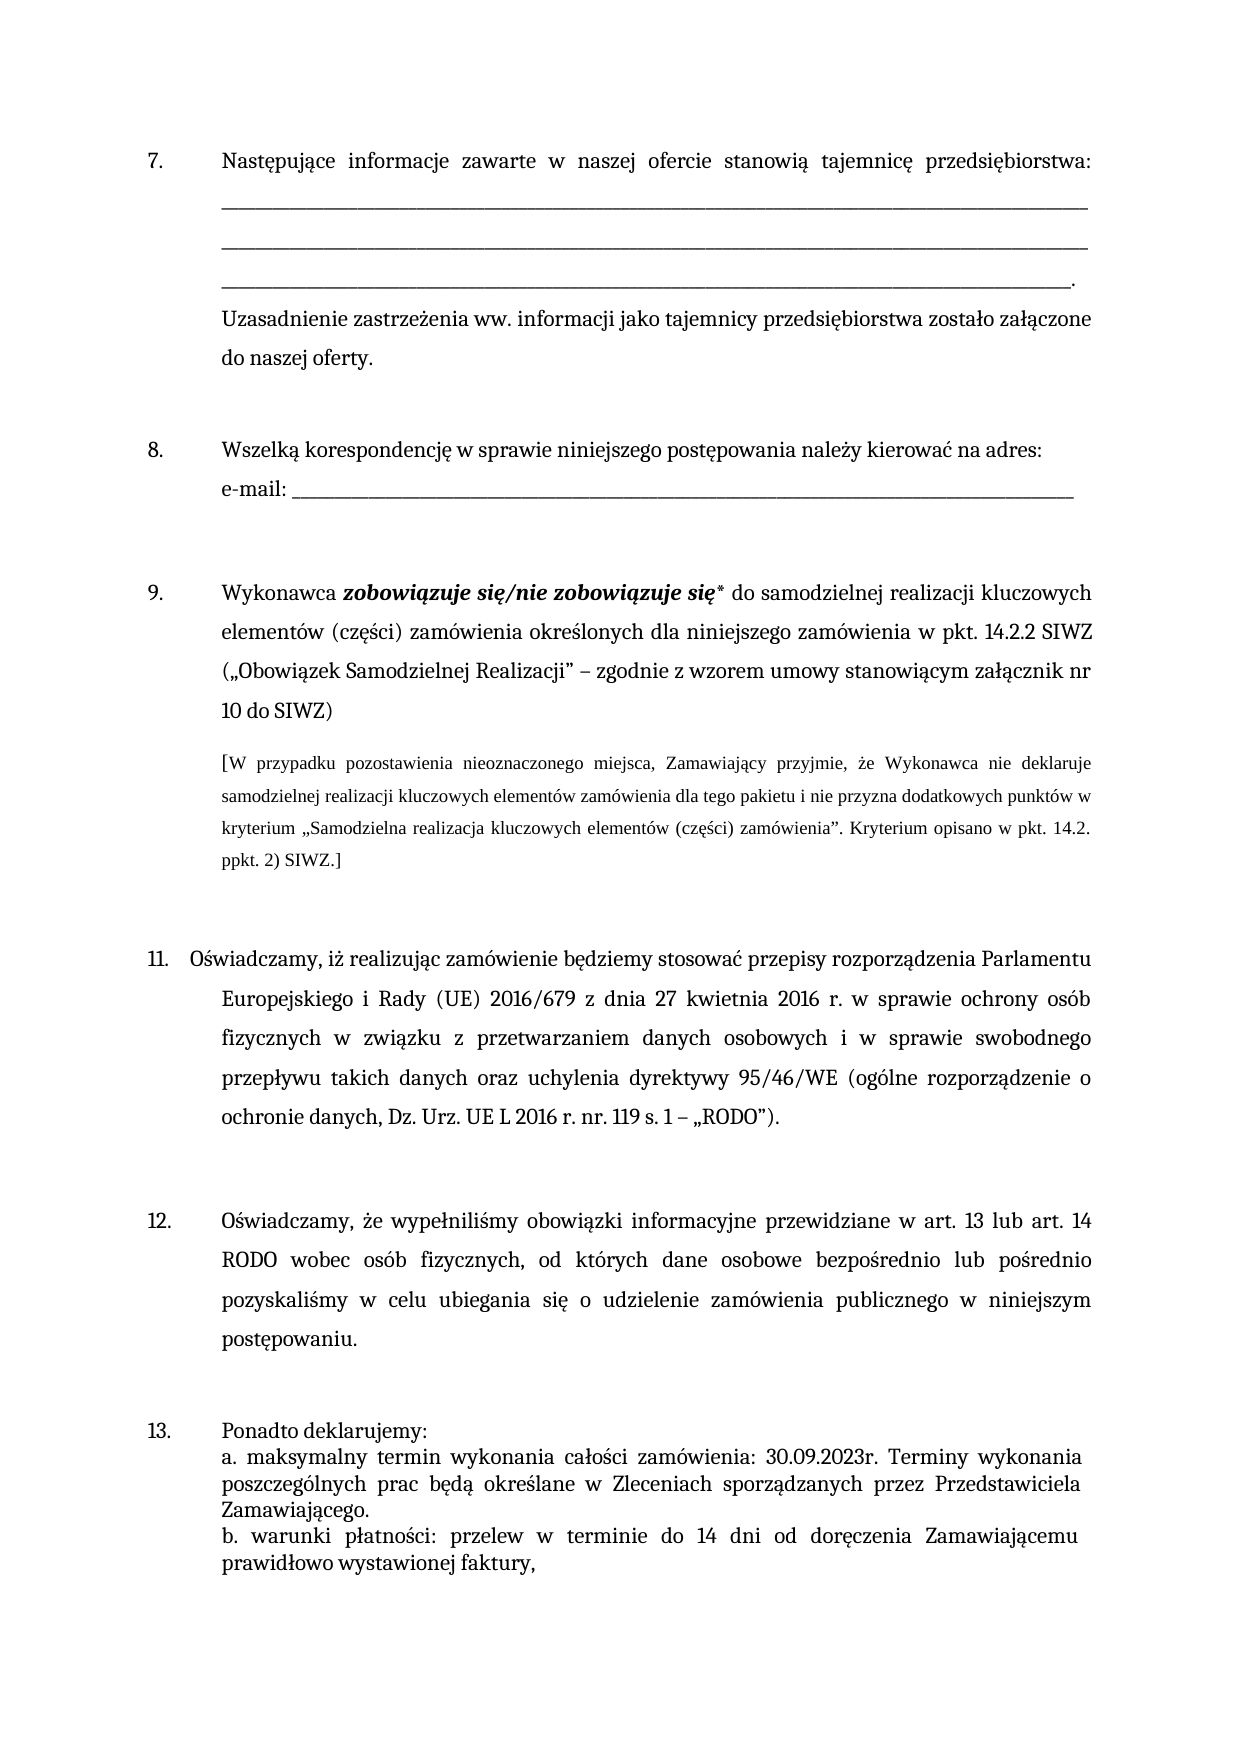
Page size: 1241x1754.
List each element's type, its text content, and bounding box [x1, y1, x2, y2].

text 7. Następujące informacje zawarte w naszej ofercie stanowią tajemnicę przedsiębiorstwa: ________________________________________________________________________________________________________________________________________________________________________________________________________________________________________________________________________________________________________________. Uzasadnienie zastrzeżenia ww. informacji jako tajemnicy przedsiębiorstwa zostało załączone do naszej oferty. [148, 148, 1093, 371]
text a. maksymalny termin wykonania całości zamówienia: 30.09.2023r. Terminy wykonania poszczególnych prac będą określane w Zleceniach sporządzanych przez Przedstawiciela Zamawiającego. [148, 1444, 1093, 1523]
text [W przypadku pozostawienia nieoznaczonego miejsca, Zamawiający przyjmie, że Wykonawca nie deklaruje samodzielnej realizacji kluczowych elementów zamówienia dla tego pakietu i nie przyzna dodatkowych punktów w kryterium „Samodzielna realizacja kluczowych elementów (części) zamówienia”. Kryterium opisano w pkt. 14.2. ppkt. 2) SIWZ.] [148, 750, 1093, 871]
text b. warunki płatności: przelew w terminie do 14 dni od doręczenia Zamawiającemu prawidłowo wystawionej faktury, [148, 1523, 1093, 1576]
text 9. Wykonawca zobowiązuje się/nie zobowiązuje się* do samodzielnej realizacji kluczowych elementów (części) zamówienia określonych dla niniejszego zamówienia w pkt. 14.2.2 SIWZ („Obowiązek Samodzielnej Realizacji” – zgodnie z wzorem umowy stanowiącym załącznik nr 10 do SIWZ) [148, 579, 1093, 724]
text e-mail: ____________________________________________________________________________________________ [148, 475, 1093, 502]
text 11. Oświadczamy, iż realizując zamówienie będziemy stosować przepisy rozporządzenia Parlamentu Europejskiego i Rady (UE) 2016/679 z dnia 27 kwietnia 2016 r. w sprawie ochrony osób fizycznych w związku z przetwarzaniem danych osobowych i w sprawie swobodnego przepływu takich danych oraz uchylenia dyrektywy 95/46/WE (ogólne rozporządzenie o ochronie danych, Dz. Urz. UE L 2016 r. nr. 119 s. 1 – „RODO”). [148, 946, 1093, 1130]
text 13. Ponadto deklarujemy: [148, 1418, 1093, 1444]
text 12. Oświadczamy, że wypełniliśmy obowiązki informacyjne przewidziane w art. 13 lub art. 14 RODO wobec osób fizycznych, od których dane osobowe bezpośrednio lub pośrednio pozyskaliśmy w celu ubiegania się o udzielenie zamówienia publicznego w niniejszym postępowaniu. [148, 1208, 1093, 1352]
text 8. Wszelką korespondencję w sprawie niniejszego postępowania należy kierować na adres: [148, 436, 1093, 463]
